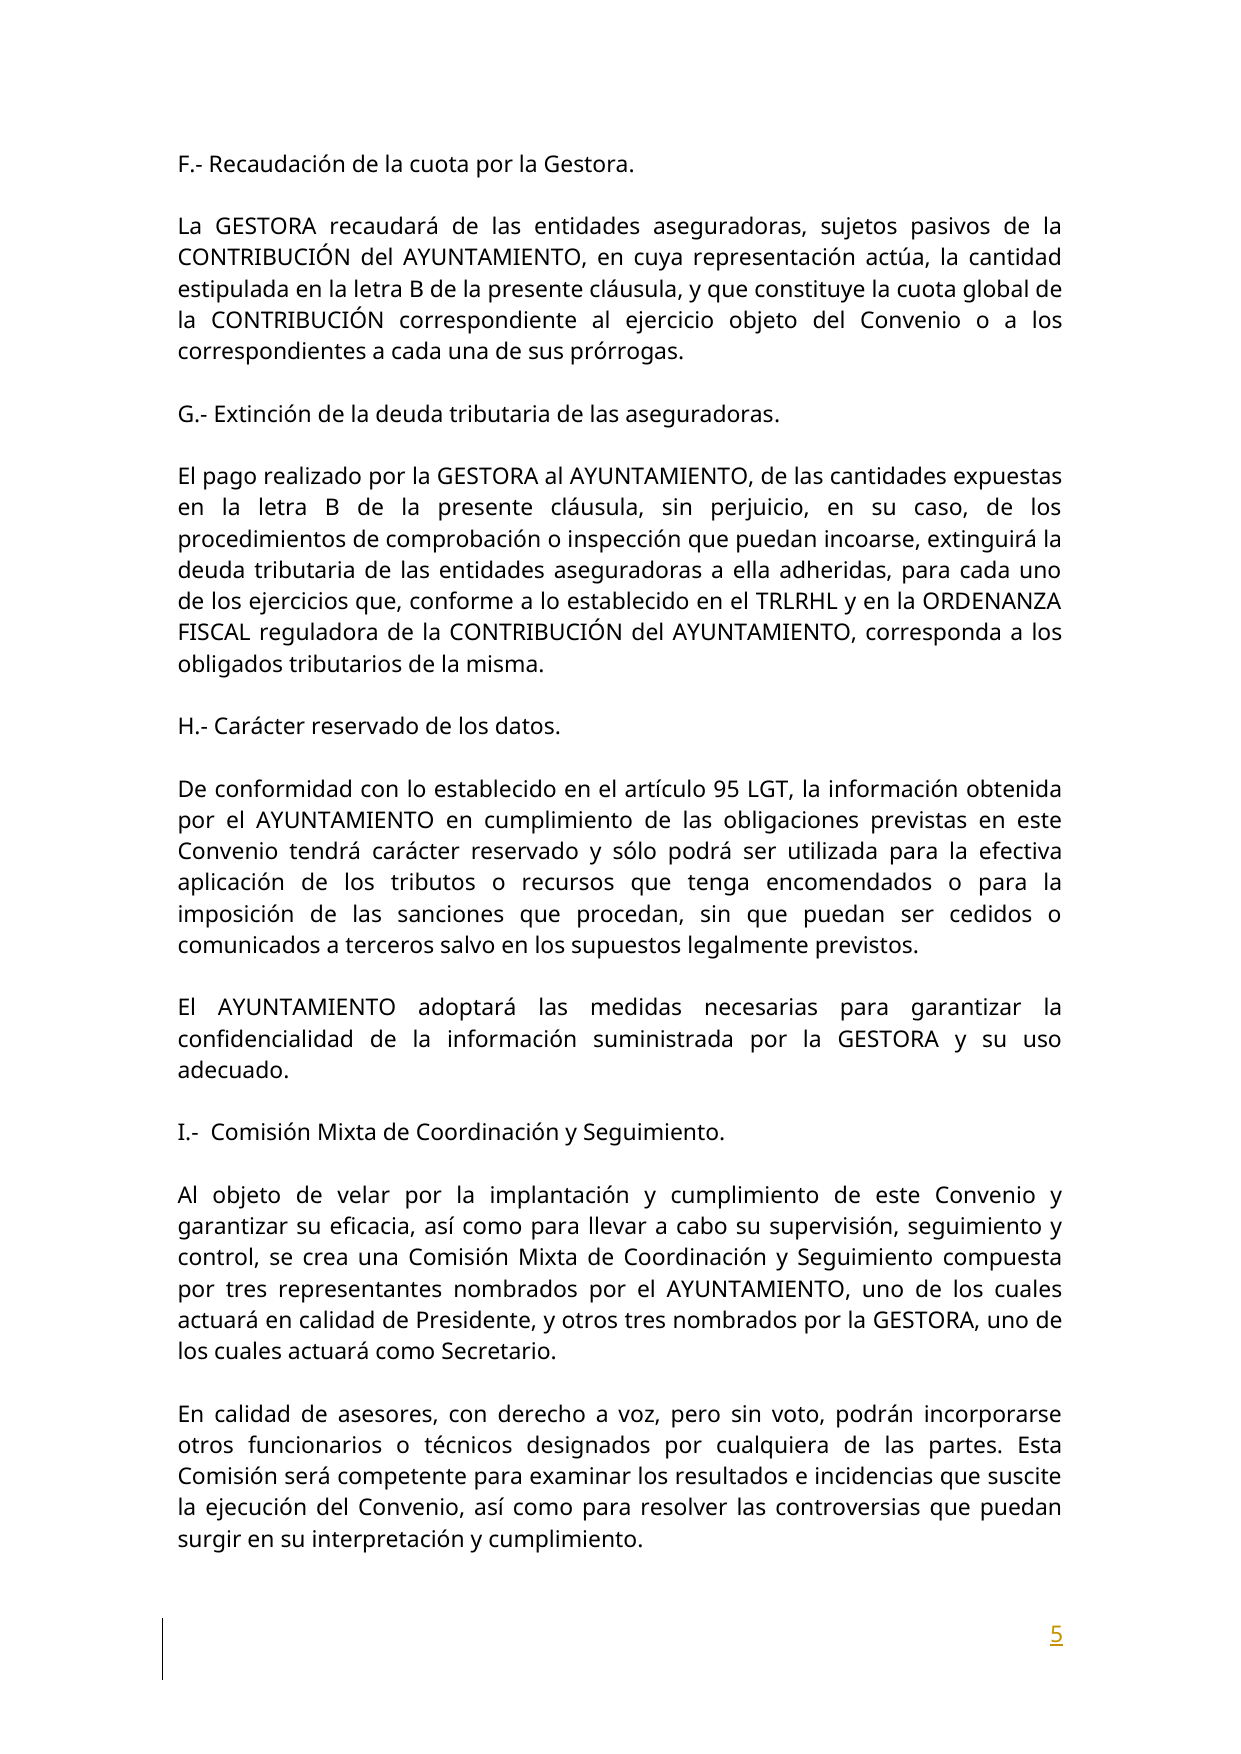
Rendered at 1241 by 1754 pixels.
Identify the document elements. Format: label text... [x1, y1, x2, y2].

text Al objeto de velar por la implantación y cumplimiento de este Convenio y garantizar su eficacia, así como para llevar a cabo su supervisión, seguimiento y control, se crea una Comisión Mixta de Coordinación y Seguimiento compuesta por tres representantes nombrados por el AYUNTAMIENTO, uno de los cuales actuará en calidad de Presidente, y otros tres nombrados por la GESTORA, uno de los cuales actuará como Secretario. [177, 1179, 1063, 1366]
text F.- Recaudación de la cuota por la Gestora. [177, 148, 1063, 179]
text En calidad de asesores, con derecho a voz, pero sin voto, podrán incorporarse otros funcionarios o técnicos designados por cualquiera de las partes. Esta Comisión será competente para examinar los resultados e incidencias que suscite la ejecución del Convenio, así como para resolver las controversias que puedan surgir en su interpretación y cumplimiento. [177, 1398, 1063, 1554]
text H.- Carácter reservado de los datos. [177, 710, 1063, 741]
text G.- Extinción de la deuda tributaria de las aseguradoras. [177, 398, 1063, 429]
text I.- Comisión Mixta de Coordinación y Seguimiento. [177, 1116, 1063, 1148]
text El AYUNTAMIENTO adoptará las medidas necesarias para garantizar la confidencialidad de la información suministrada por la GESTORA y su uso adecuado. [177, 991, 1063, 1085]
text La GESTORA recaudará de las entidades aseguradoras, sujetos pasivos de la CONTRIBUCIÓN del AYUNTAMIENTO, en cuya representación actúa, la cantidad estipulada en la letra B de la presente cláusula, y que constituye la cuota global de la CONTRIBUCIÓN correspondiente al ejercicio objeto del Convenio o a los correspondientes a cada una de sus prórrogas. [177, 210, 1063, 366]
text De conformidad con lo establecido en el artículo 95 LGT, la información obtenida por el AYUNTAMIENTO en cumplimiento de las obligaciones previstas en este Convenio tendrá carácter reservado y sólo podrá ser utilizada para la efectiva aplicación de los tributos o recursos que tenga encomendados o para la imposición de las sanciones que procedan, sin que puedan ser cedidos o comunicados a terceros salvo en los supuestos legalmente previstos. [177, 773, 1063, 960]
text El pago realizado por la GESTORA al AYUNTAMIENTO, de las cantidades expuestas en la letra B de la presente cláusula, sin perjuicio, en su caso, de los procedimientos de comprobación o inspección que puedan incoarse, extinguirá la deuda tributaria de las entidades aseguradoras a ella adheridas, para cada uno de los ejercicios que, conforme a lo establecido en el TRLRHL y en la ORDENANZA FISCAL reguladora de la CONTRIBUCIÓN del AYUNTAMIENTO, corresponda a los obligados tributarios de la misma. [177, 460, 1063, 679]
